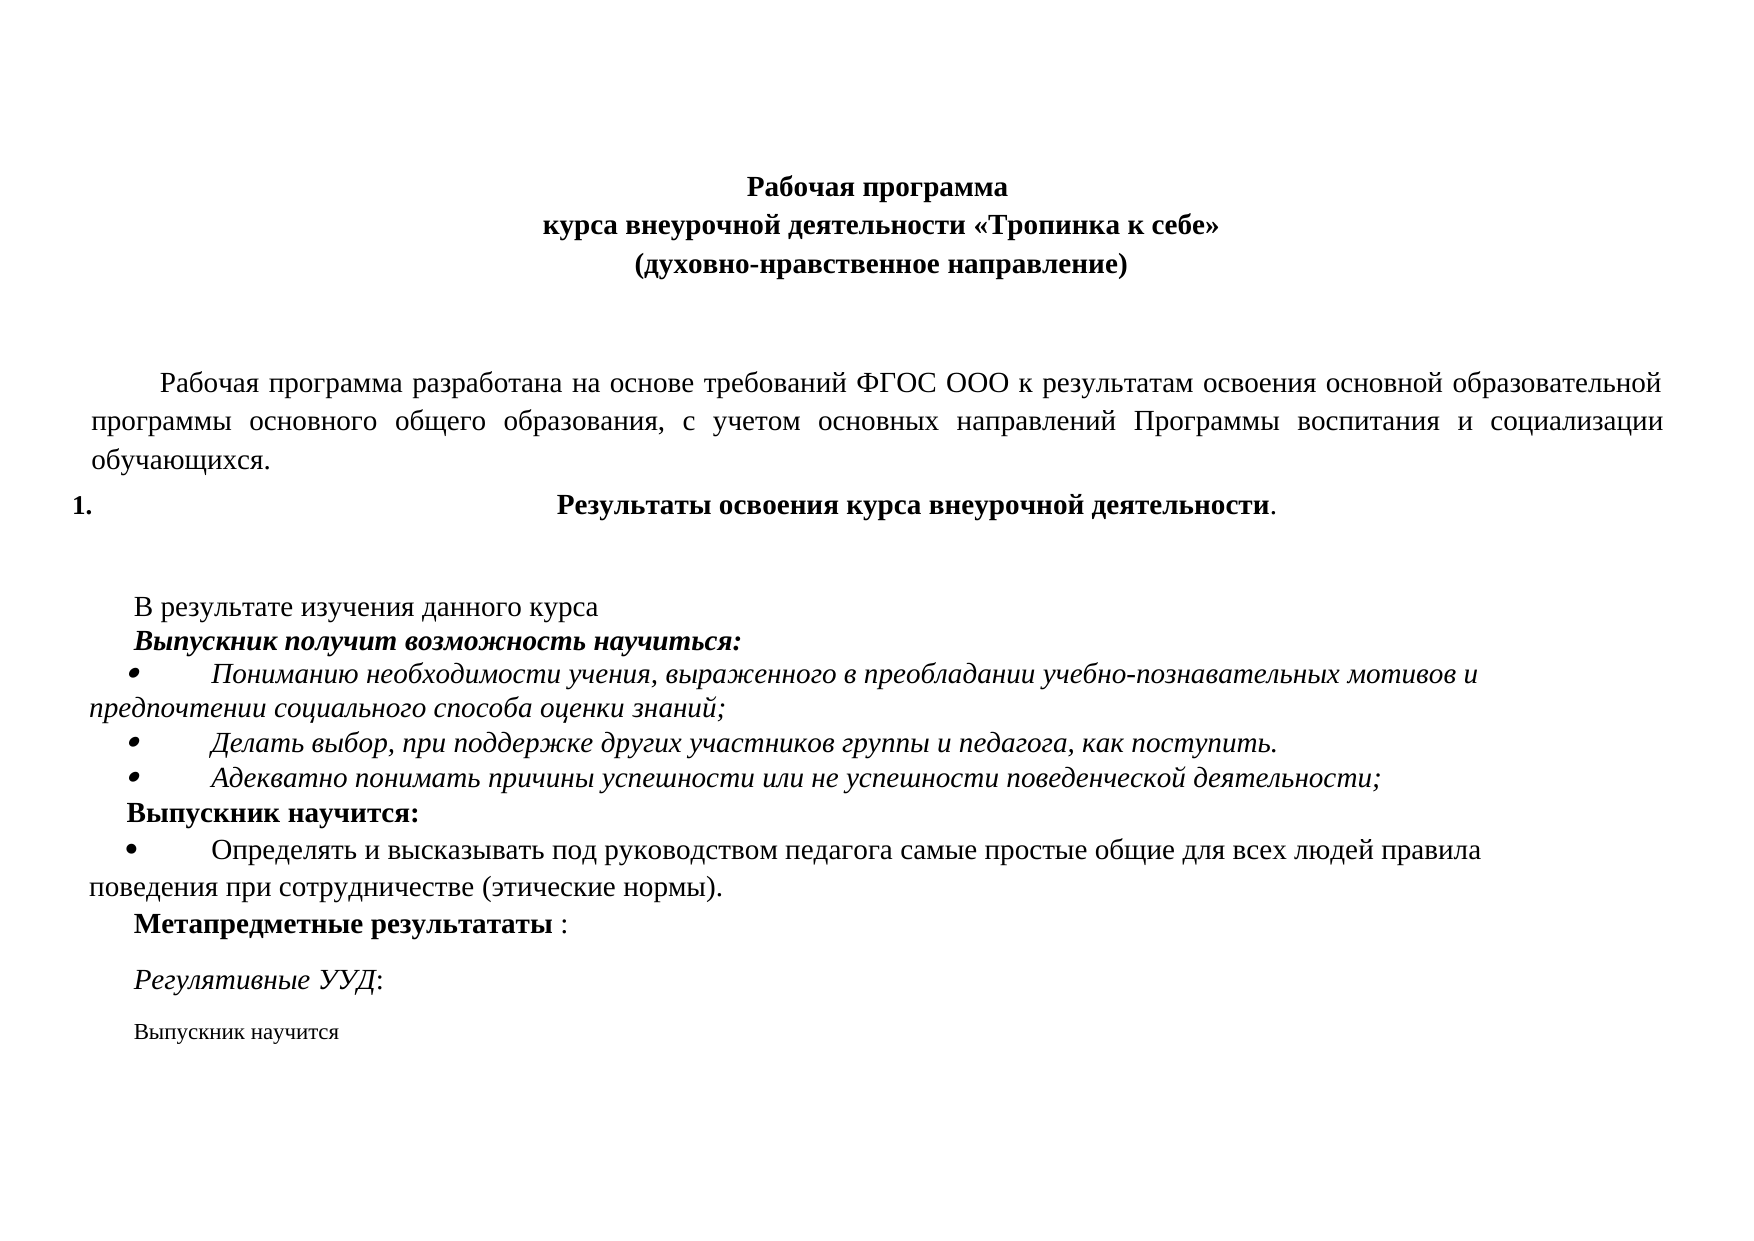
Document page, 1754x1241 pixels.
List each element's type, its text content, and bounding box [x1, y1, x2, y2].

text курса внеурочной деятельности «Тропинка к себе» (духовно-нравственное направление) [513, 207, 1249, 279]
list Делать выбор, при поддержке других участников группы и педагога, как поступить. [126, 724, 1741, 759]
subtitle Метапредметные результататы : [133, 907, 1741, 940]
subtitle Результаты освоения курса внеурочной деятельности. [72, 487, 1741, 520]
list Адекватно понимать причины успешности или не успешности поведенческой деятельности; [126, 759, 1741, 795]
text Выпускник научится [133, 1018, 1741, 1044]
subtitle Выпускник получит возможность научиться: [133, 623, 1741, 657]
text В результате изучения данного курса [133, 589, 1741, 623]
list Пониманию необходимости учения, выраженного в преобладании учебно-познавательных мотивов и предпочтении социального способа оценки знаний; [89, 657, 1662, 724]
list Определять и высказывать под руководством педагога самые простые общие для всех людей правила поведения при сотрудничестве (этические нормы). [89, 832, 1616, 903]
text Рабочая программа разработана на основе требований ФГОС ООО к результатам освоения основной образовательной программы основного общего образования, с учетом основных направлений Программы воспитания и социализации обучающихся. [91, 365, 1663, 476]
subtitle Выпускник научится: [126, 795, 1741, 828]
text Регулятивные УУД: [133, 962, 1741, 996]
subtitle Рабочая программа [535, 169, 1220, 202]
